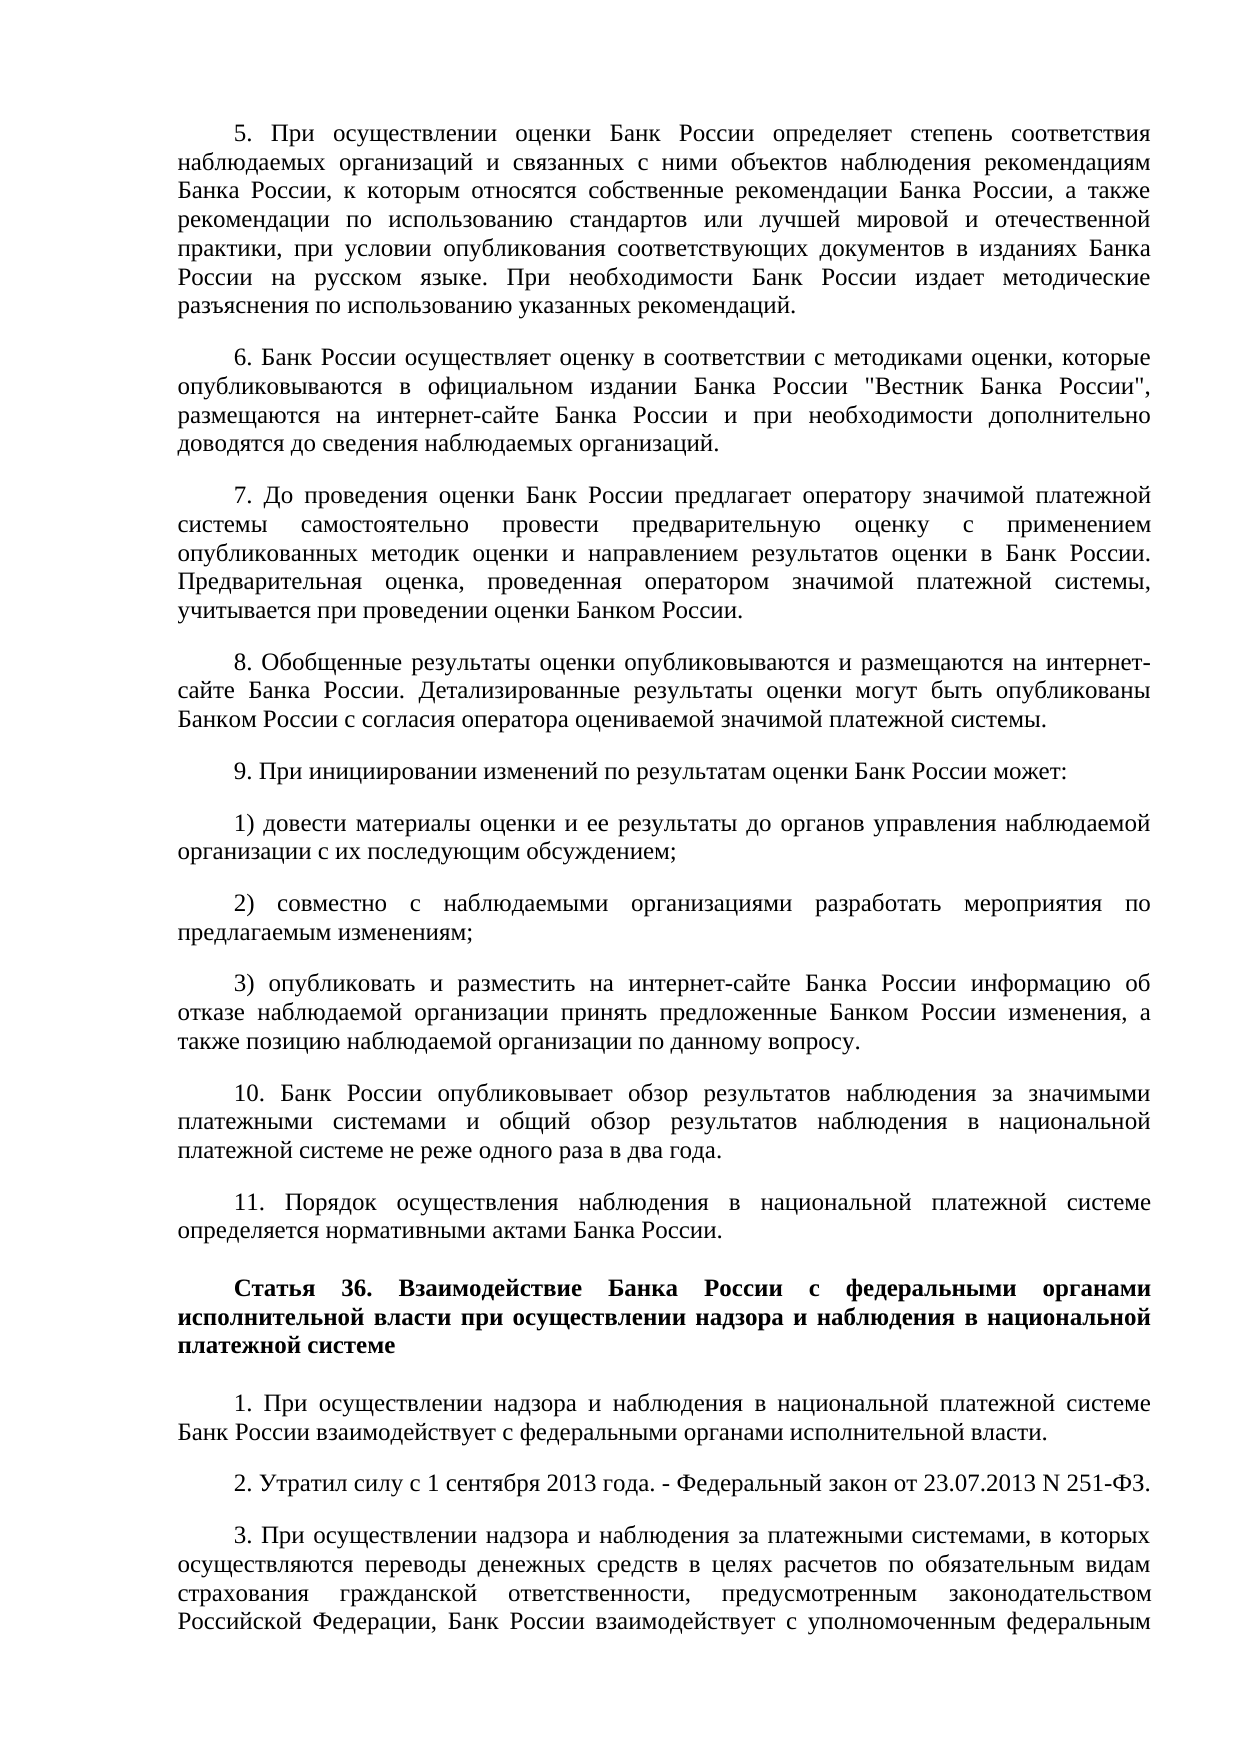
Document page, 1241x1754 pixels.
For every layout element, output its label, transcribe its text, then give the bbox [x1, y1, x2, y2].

text 9. При инициировании изменений по результатам оценки Банк России может: [177, 756, 1152, 785]
title Статья 36. Взаимодействие Банка России с федеральными органами исполнительной власти при осуществлении надзора и наблюдения в национальной платежной системе [177, 1273, 1152, 1359]
text 8. Обобщенные результаты оценки опубликовываются и размещаются на интернет-сайте Банка России. Детализированные результаты оценки могут быть опубликованы Банком России с согласия оператора оцениваемой значимой платежной системы. [177, 647, 1152, 733]
text 7. До проведения оценки Банк России предлагает оператору значимой платежной системы самостоятельно провести предварительную оценку с применением опубликованных методик оценки и направлением результатов оценки в Банк России. Предварительная оценка, проведенная оператором значимой платежной системы, учитывается при проведении оценки Банком России. [177, 480, 1152, 624]
text 1. При осуществлении надзора и наблюдения в национальной платежной системе Банк России взаимодействует с федеральными органами исполнительной власти. [177, 1388, 1152, 1446]
text 11. Порядок осуществления наблюдения в национальной платежной системе определяется нормативными актами Банка России. [177, 1187, 1152, 1244]
text 2) совместно с наблюдаемыми организациями разработать мероприятия по предлагаемым изменениям; [177, 888, 1152, 946]
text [177, 1520, 1152, 1635]
text 3) опубликовать и разместить на интернет-сайте Банка России информацию об отказе наблюдаемой организации принять предложенные Банком России изменения, а также позицию наблюдаемой организации по данному вопросу. [177, 968, 1152, 1055]
text 1) довести материалы оценки и ее результаты до органов управления наблюдаемой организации с их последующим обсуждением; [177, 808, 1152, 865]
text 5. При осуществлении оценки Банк России определяет степень соответствия наблюдаемых организаций и связанных с ними объектов наблюдения рекомендациям Банка России, к которым относятся собственные рекомендации Банка России, а также рекомендации по использованию стандартов или лучшей мировой и отечественной практики, при условии опубликования соответствующих документов в изданиях Банка России на русском языке. При необходимости Банк России издает методические разъяснения по использованию указанных рекомендаций. [177, 118, 1152, 319]
text 2. Утратил силу с 1 сентября 2013 года. - Федеральный закон от 23.07.2013 N 251-ФЗ. [177, 1468, 1152, 1497]
text 10. Банк России опубликовывает обзор результатов наблюдения за значимыми платежными системами и общий обзор результатов наблюдения в национальной платежной системе не реже одного раза в два года. [177, 1078, 1152, 1164]
text 6. Банк России осуществляет оценку в соответствии с методиками оценки, которые опубликовываются в официальном издании Банка России "Вестник Банка России", размещаются на интернет-сайте Банка России и при необходимости дополнительно доводятся до сведения наблюдаемых организаций. [177, 342, 1152, 457]
